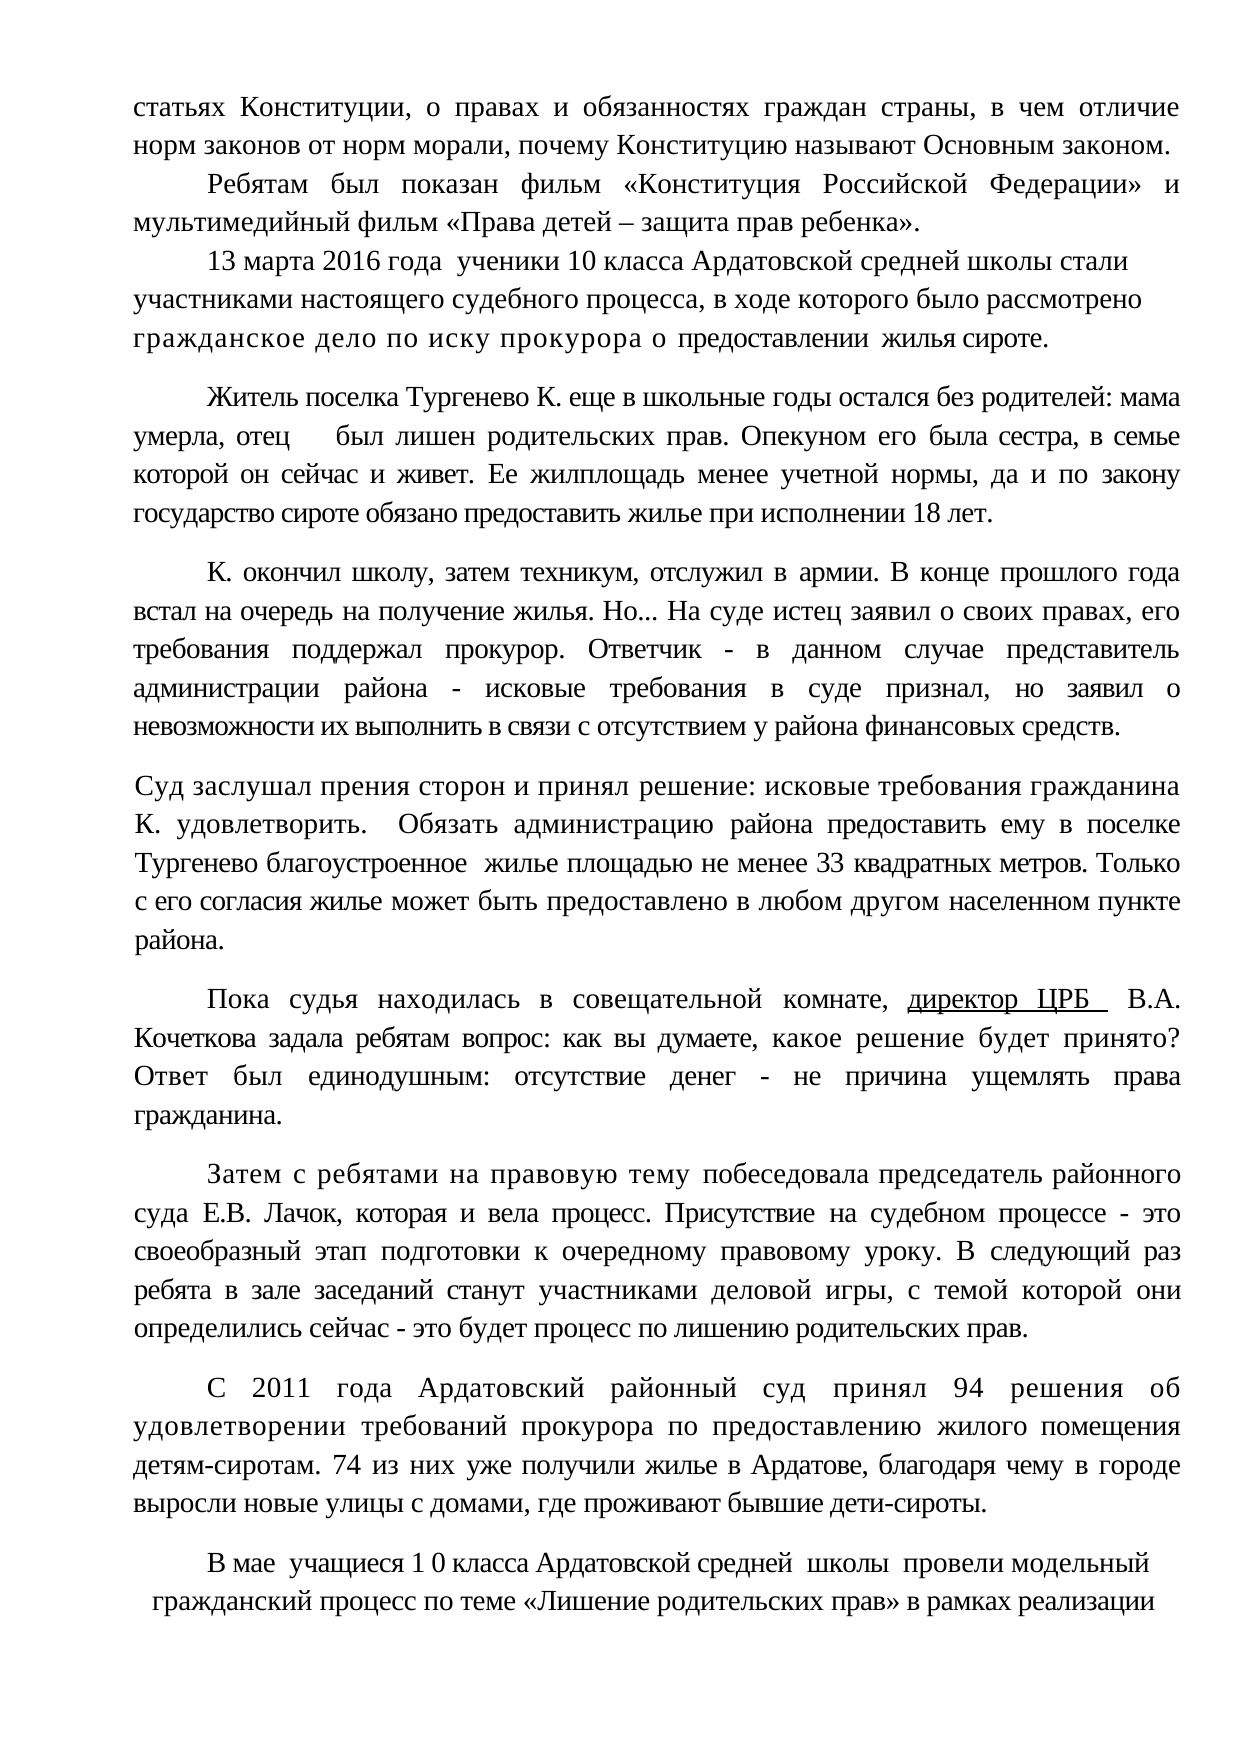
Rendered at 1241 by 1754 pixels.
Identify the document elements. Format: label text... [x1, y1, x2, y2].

text С 2011 года Ардатовский районный суд принял 94 решения об удовлетворении требований прокурора по предоставлению жилого помещения детям-сиротам. 74 из них уже получили жилье в Ардатове, благодаря чему в городе выросли новые улицы с домами, где проживают бывшие дети-сироты. [133, 1370, 1181, 1519]
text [133, 89, 1181, 161]
text Пока судья находилась в совещательной комнате, директор ЦРБ В.А. Кочеткова задала ребятам вопрос: как вы думаете, какое решение будет принято? Ответ был единодушным: отсутствие денег - не причина ущемлять права гражданина. [133, 981, 1181, 1131]
text К. окончил школу, затем техникум, отслужил в армии. В конце прошлого года встал на очередь на получение жилья. Но... На суде истец заявил о своих правах, его требования поддержал прокурор. Ответчик - в данном случае представитель администрации района - исковые требования в суде признал, но заявил о невозможности их выполнить в связи с отсутствием у района финансовых средств. [133, 554, 1181, 742]
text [152, 1545, 1181, 1617]
text 13 марта 2016 года ученики 10 класса Ардатовской средней школы стали участниками настоящего судебного процесса, в ходе которого было рассмотрено гражданское дело по иску прокурора о предоставлении жилья сироте. [133, 243, 1181, 353]
text Затем с ребятами на правовую тему побеседовала председатель районного суда Е.В. Лачок, которая и вела процесс. Присутствие на судебном процессе - это своеобразный этап подготовки к очередному правовому уроку. В следующий раз ребята в зале заседаний станут участниками деловой игры, с темой которой они определились сейчас - это будет процесс по лишению родительских прав. [133, 1156, 1181, 1344]
text Житель поселка Тургенево К. еще в школьные годы остался без родителей: мама умерла, отец был лишен родительских прав. Опекуном его была сестра, в семье которой он сейчас и живет. Ее жилплощадь менее учетной нормы, да и по закону государство сироте обязано предоставить жилье при исполнении 18 лет. [133, 379, 1181, 528]
text Ребятам был показан фильм «Конституция Российской Федерации» и мультимедийный фильм «Права детей – защита прав ребенка». [133, 166, 1181, 238]
text Суд заслушал прения сторон и принял решение: исковые требования гражданина К. удовлетворить. Обязать администрацию района предоставить ему в поселке Тургенево благоустроенное жилье площадью не менее 33 квадратных метров. Только с его согласия жилье может быть предоставлено в любом другом населенном пункте района. [134, 768, 1181, 956]
